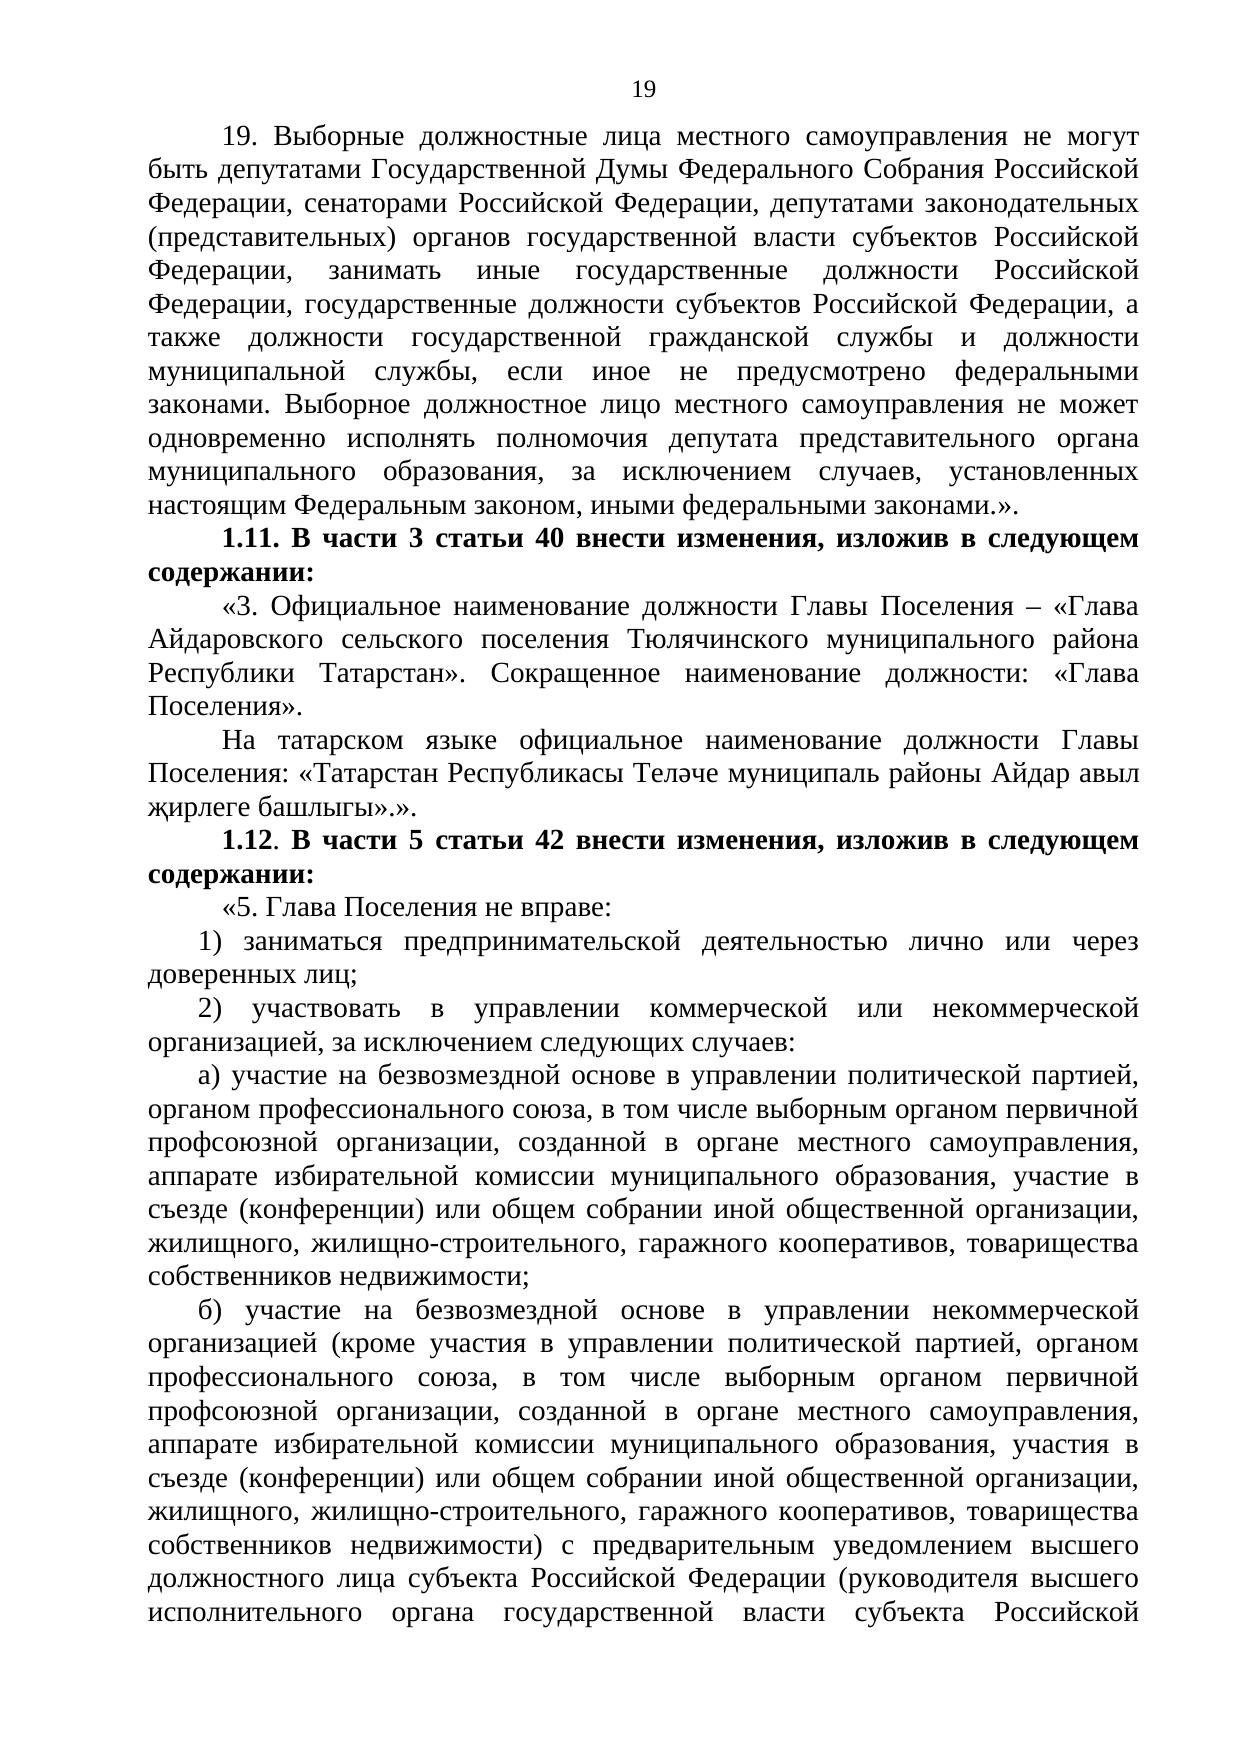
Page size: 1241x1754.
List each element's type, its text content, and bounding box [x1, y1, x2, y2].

text На татарском языке официальное наименование должности Главы Поселения: «Татарстан Республикасы Теләче муниципаль районы Айдар авыл җирлеге башлыгы».». [148, 722, 1140, 822]
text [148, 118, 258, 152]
text 1.12. В части 5 статьи 42 внести изменения, изложив в следующем содержании: [148, 822, 1140, 889]
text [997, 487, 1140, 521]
text «5. Глава Поселения не вправе: [148, 889, 1140, 923]
text а) участие на безвозмездной основе в управлении политической партией, органом профессионального союза, в том числе выборным органом первичной профсоюзной организации, созданной в органе местного самоуправления, аппарате избирательной комиссии муниципального образования, участие в съезде (конференции) или общем собрании иной общественной организации, жилищного, жилищно-строительного, гаражного кооперативов, товарищества собственников недвижимости; [148, 1057, 1140, 1292]
text 1.11. В части 3 статьи 40 внести изменения, изложив в следующем содержании: [148, 521, 1140, 588]
text «3. Официальное наименование должности Главы Поселения – «Глава Айдаровского сельского поселения Тюлячинского муниципального района Республики Татарстан». Сокращенное наименование должности: «Глава Поселения». [148, 588, 1140, 722]
text 1) заниматься предпринимательской деятельностью лично или через доверенных лиц; [148, 923, 1140, 990]
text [148, 1292, 1140, 1627]
text 2) участвовать в управлении коммерческой или некоммерческой организацией, за исключением следующих случаев: [148, 990, 1140, 1057]
